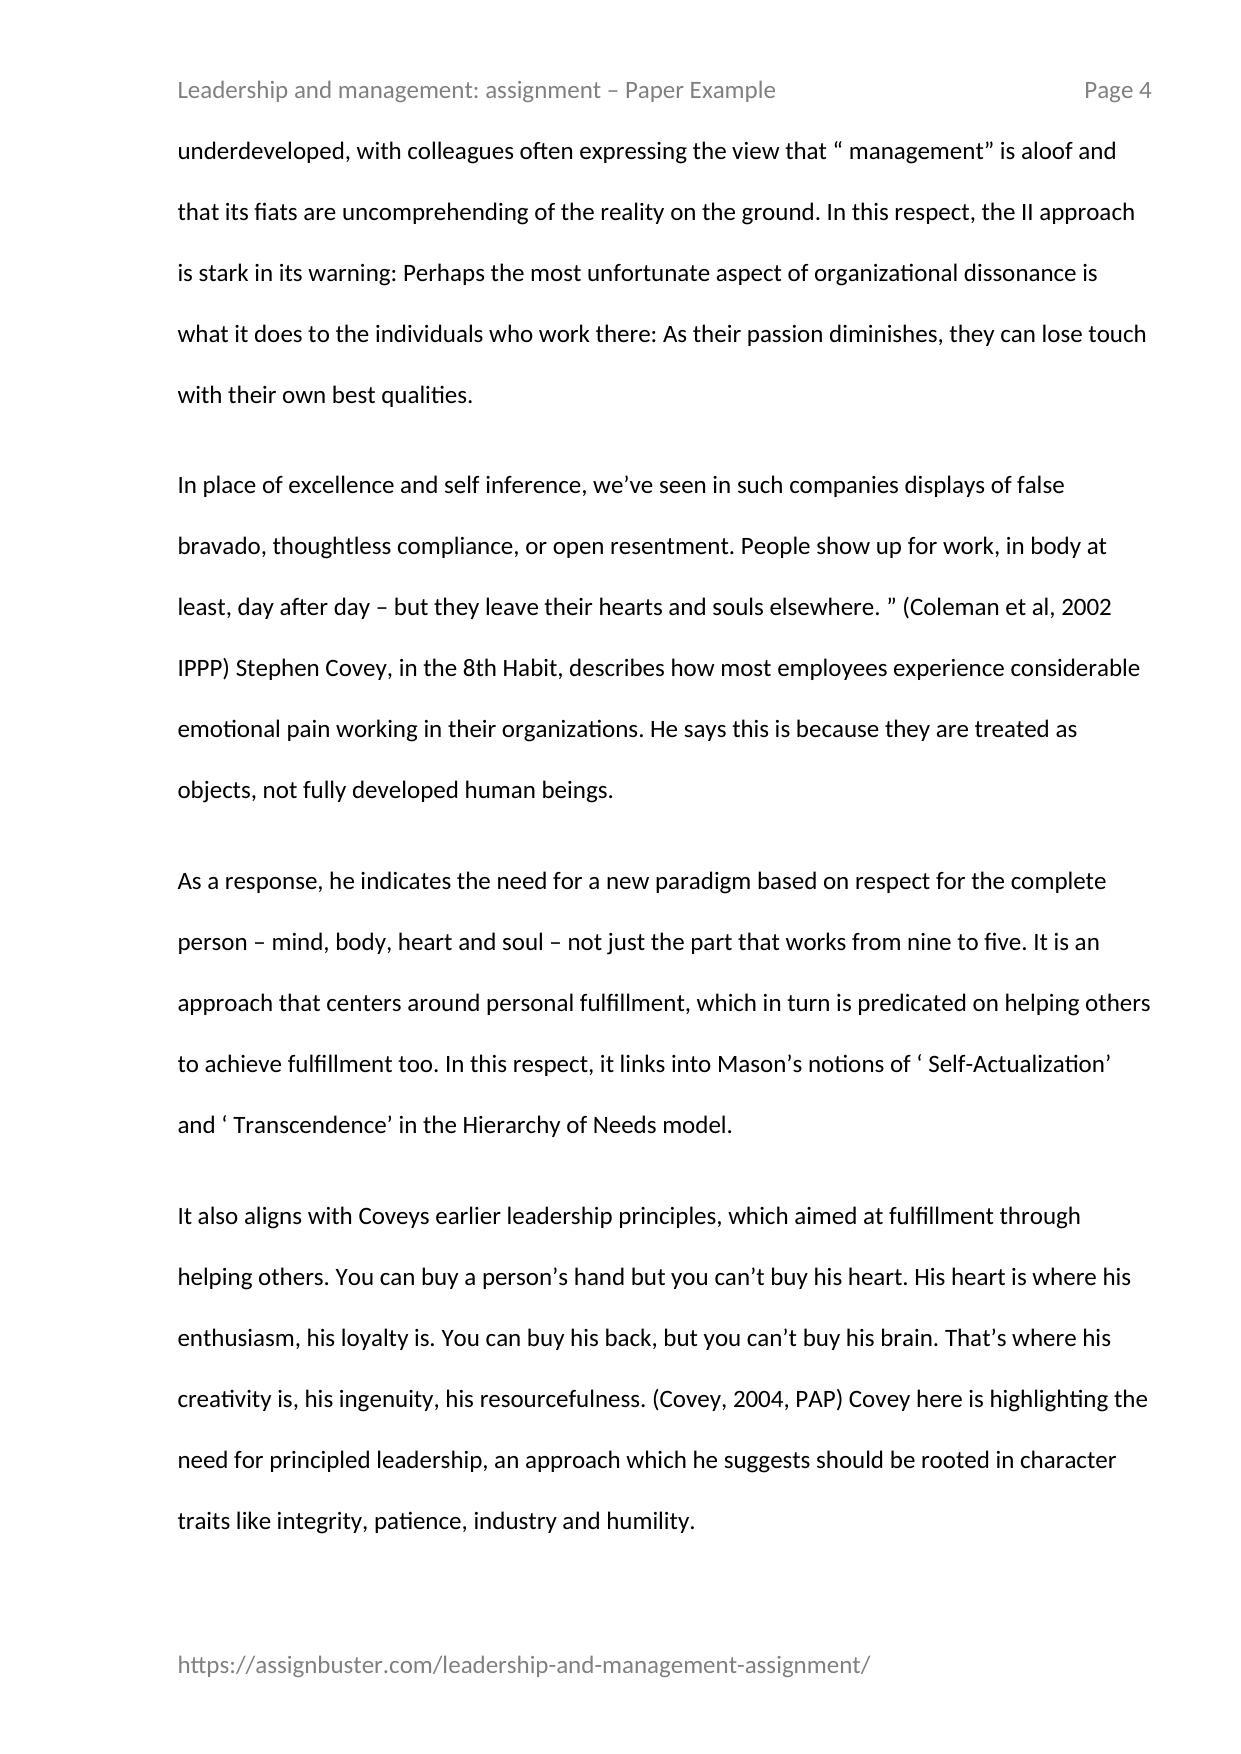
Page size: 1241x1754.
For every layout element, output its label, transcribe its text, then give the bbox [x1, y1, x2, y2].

text In place of excellence and self inference, we’ve seen in such companies displays of false bravado, thoughtless compliance, or open resentment. People show up for work, in body at least, day after day – but they leave their hearts and souls elsewhere. ” (Coleman et al, 2002 IPPP) Stephen Covey, in the 8th Habit, describes how most employees experience considerable emotional pain working in their organizations. He says this is because they are treated as objects, not fully developed human beings. [177, 469, 1152, 805]
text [177, 135, 1152, 409]
text It also aligns with Coveys earlier leadership principles, which aimed at fulfillment through helping others. You can buy a person’s hand but you can’t buy his heart. His heart is where his enthusiasm, his loyalty is. You can buy his back, but you can’t buy his brain. That’s where his creativity is, his ingenuity, his resourcefulness. (Covey, 2004, PAP) Covey here is highlighting the need for principled leadership, an approach which he suggests should be rooted in character traits like integrity, patience, industry and humility. [177, 1200, 1152, 1536]
text As a response, he indicates the need for a new paradigm based on respect for the complete person – mind, body, heart and soul – not just the part that works from nine to five. It is an approach that centers around personal fulfillment, which in turn is predicated on helping others to achieve fulfillment too. In this respect, it links into Mason’s notions of ‘ Self-Actualization’ and ‘ Transcendence’ in the Hierarchy of Needs model. [177, 865, 1152, 1140]
